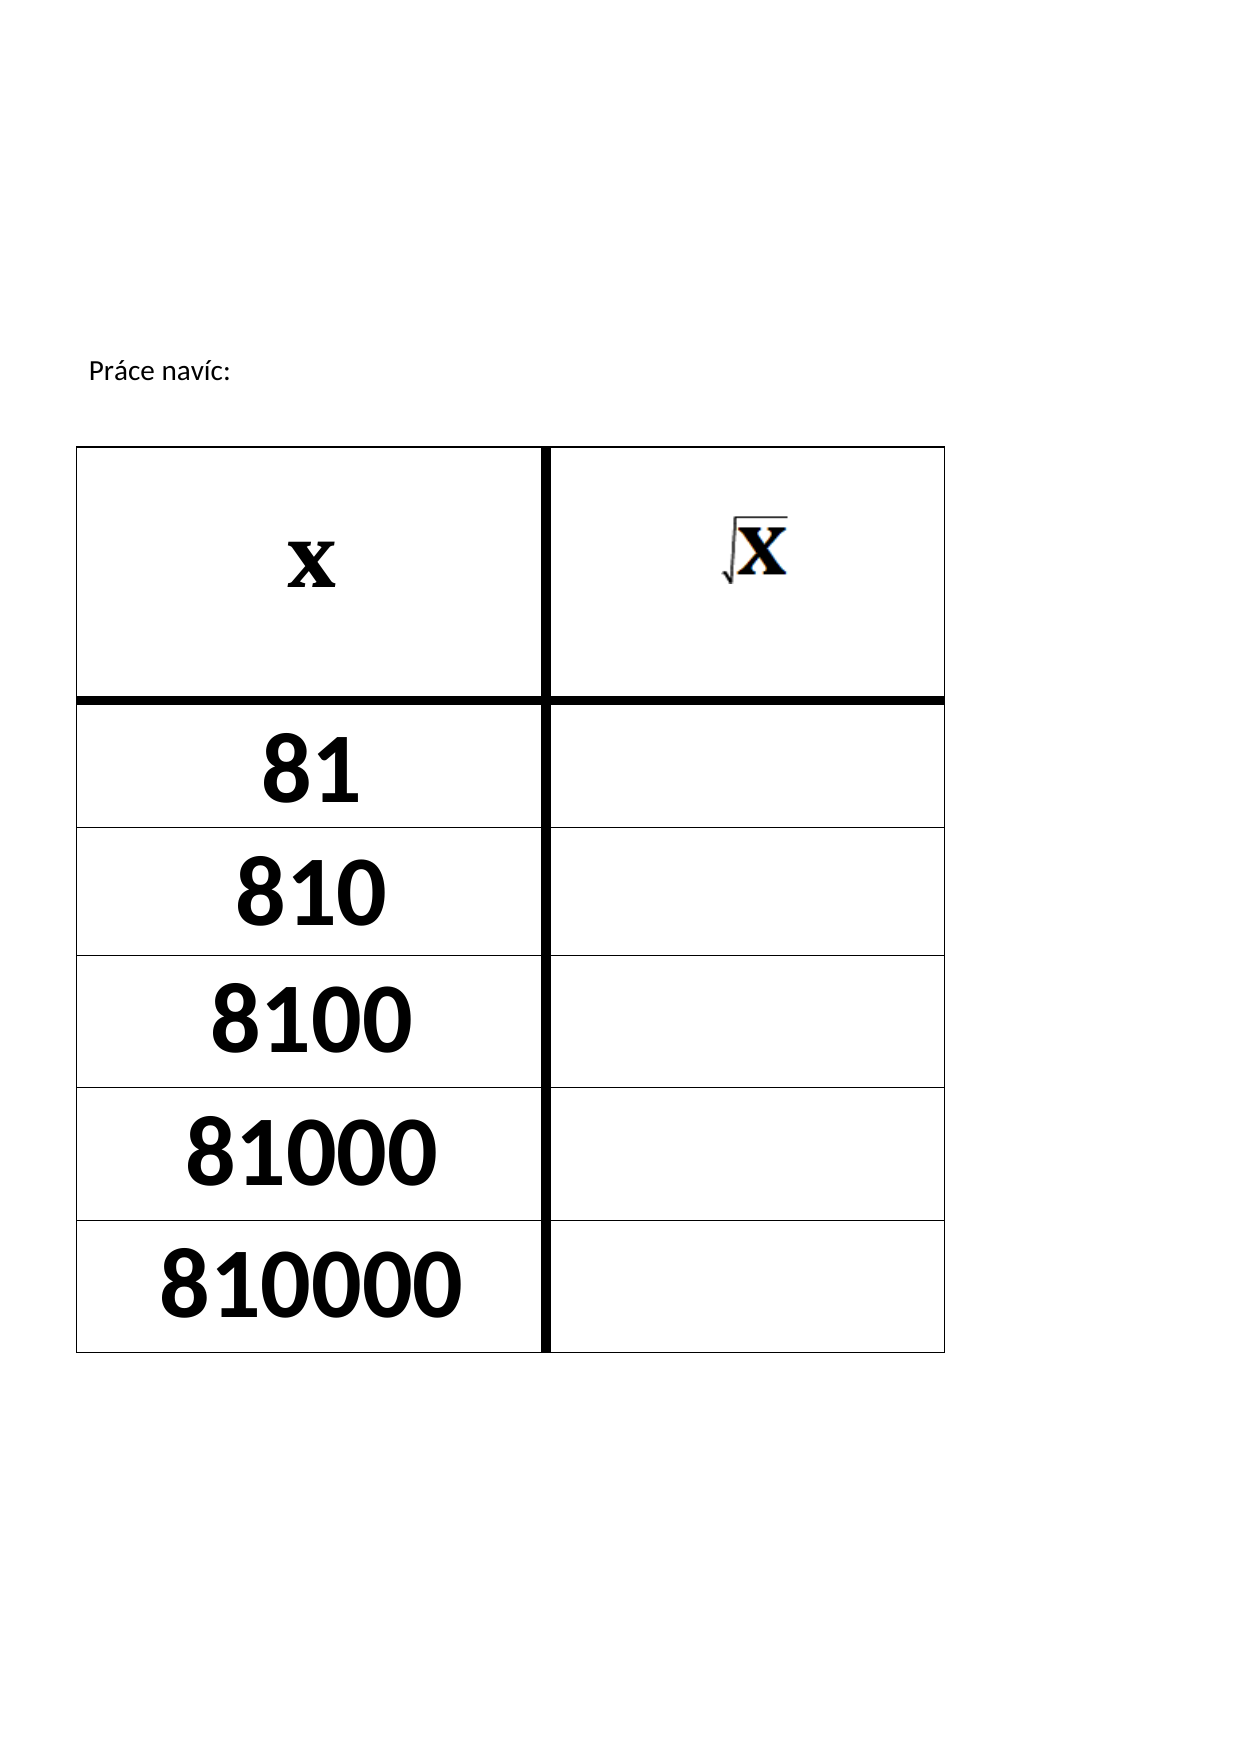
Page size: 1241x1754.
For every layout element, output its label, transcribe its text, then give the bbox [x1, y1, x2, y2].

table_header [551, 448, 944, 696]
table_cell 81 [77, 705, 541, 827]
table_cell 81000 [77, 1088, 541, 1219]
table_cell [551, 705, 944, 827]
table_cell [551, 956, 944, 1087]
table_header x [77, 448, 541, 696]
table_cell [551, 828, 944, 955]
table_cell 8100 [77, 956, 541, 1087]
text Práce navíc: [89, 352, 1181, 388]
table_cell 810000 [77, 1221, 541, 1352]
table_cell 810 [77, 828, 541, 955]
picture [721, 512, 791, 584]
table_cell [551, 1088, 944, 1219]
table_cell [551, 1221, 944, 1352]
